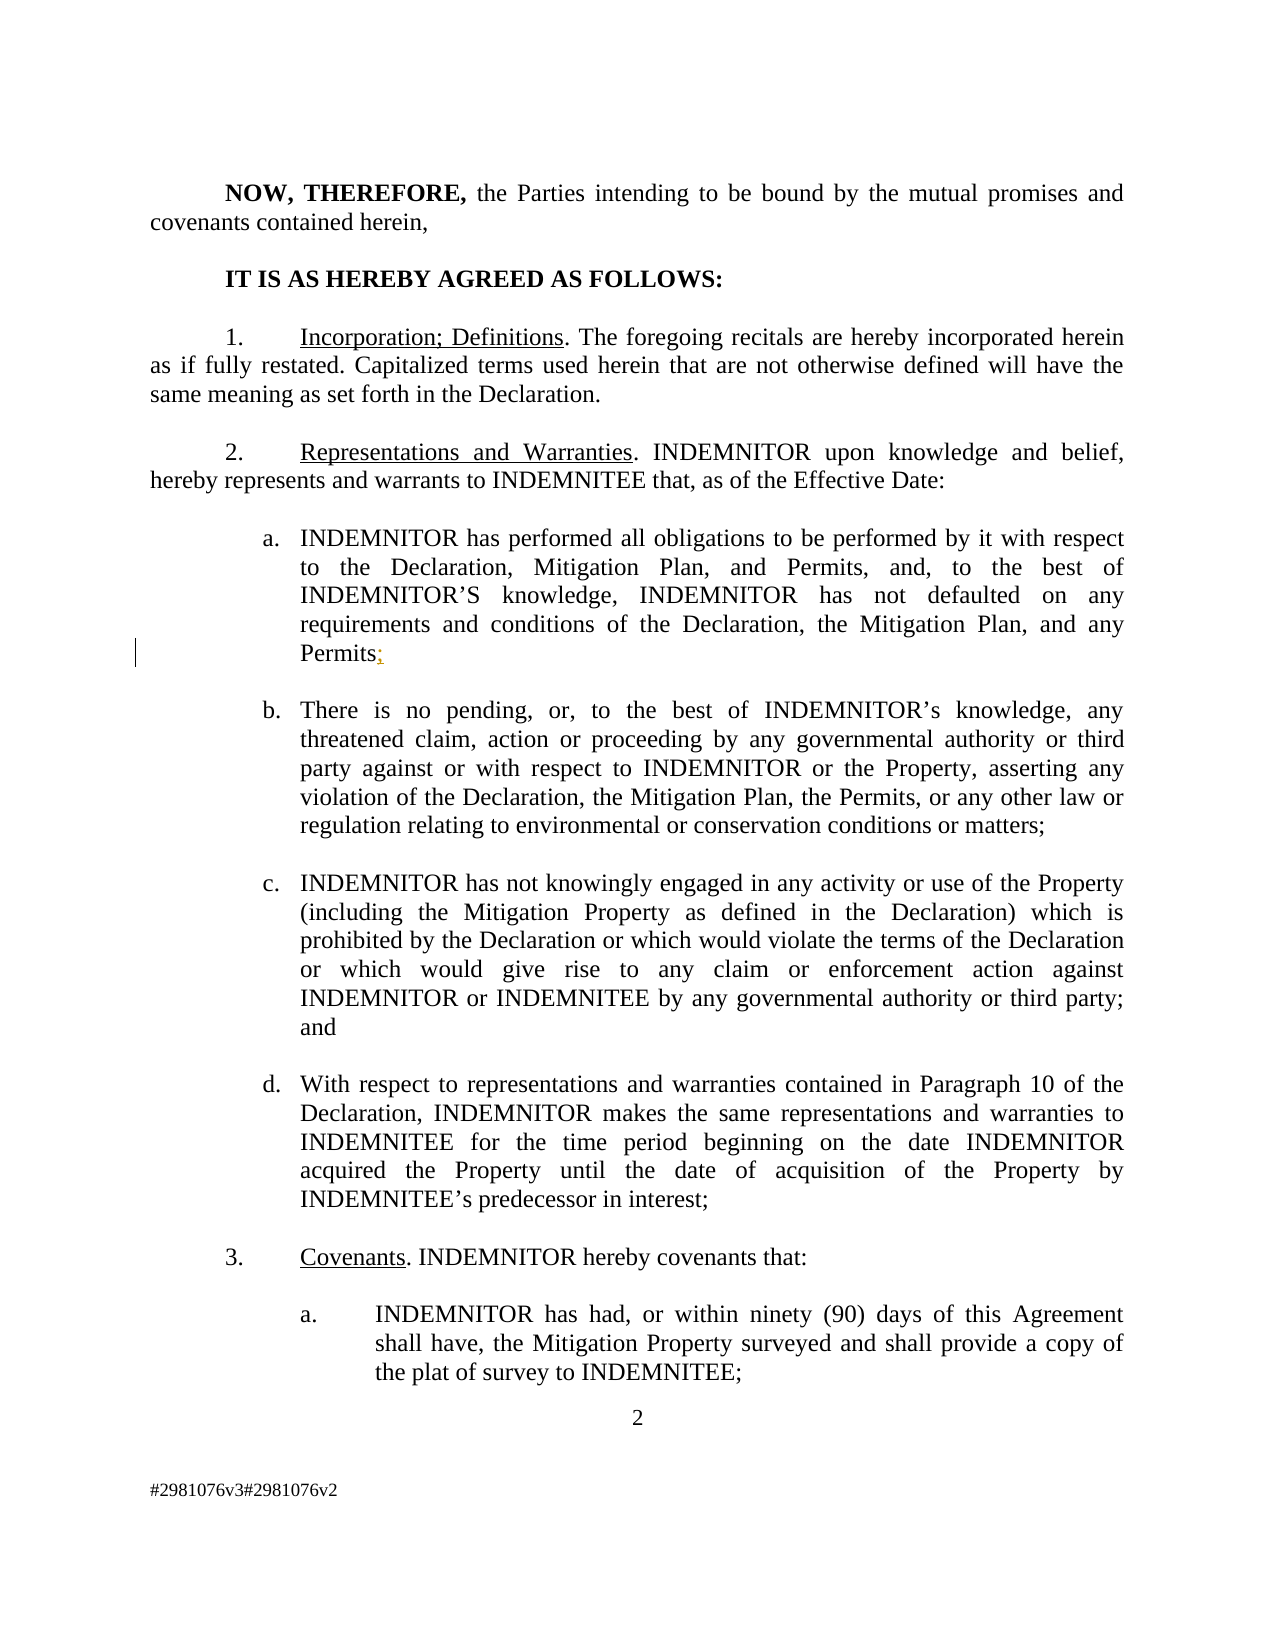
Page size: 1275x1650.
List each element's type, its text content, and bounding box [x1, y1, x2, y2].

list INDEMNITOR has not knowingly engaged in any activity or use of the Property (including the Mitigation Property as defined in the Declaration) which is prohibited by the Declaration or which would violate the terms of the Declaration or which would give rise to any claim or enforcement action against INDEMNITOR or INDEMNITEE by any governmental authority or third party; and [262, 868, 1125, 1040]
text NOW, THEREFORE, the Parties intending to be bound by the mutual promises and covenants contained herein, [150, 178, 1125, 236]
list With respect to representations and warranties contained in Paragraph 10 of the Declaration, INDEMNITOR makes the same representations and warranties to INDEMNITEE for the time period beginning on the date INDEMNITOR acquired the Property until the date of acquisition of the Property by INDEMNITEE’s predecessor in interest; [262, 1069, 1125, 1213]
list Covenants. INDEMNITOR hereby covenants that: [150, 1242, 1125, 1270]
list Incorporation; Definitions. The foregoing recitals are hereby incorporated herein as if fully restated. Capitalized terms used herein that are not otherwise defined will have the same meaning as set forth in the Declaration. [150, 322, 1125, 408]
list INDEMNITOR has performed all obligations to be performed by it with respect to the Declaration, Mitigation Plan, and Permits, and, to the best of INDEMNITOR’S knowledge, INDEMNITOR has not defaulted on any requirements and conditions of the Declaration, the Mitigation Plan, and any Permits [262, 523, 1125, 667]
list There is no pending, or, to the best of INDEMNITOR’s knowledge, any threatened claim, action or proceeding by any governmental authority or third party against or with respect to INDEMNITOR or the Property, asserting any violation of the Declaration, the Mitigation Plan, the Permits, or any other law or regulation relating to environmental or conservation conditions or matters; [262, 695, 1125, 839]
list Representations and Warranties. INDEMNITOR upon knowledge and belief, hereby represents and warrants to INDEMNITEE that, as of the Effective Date: [150, 437, 1125, 494]
list INDEMNITOR has had, or within ninety (90) days of this Agreement shall have, the Mitigation Property surveyed and shall provide a copy of the plat of survey to INDEMNITEE; [300, 1299, 1125, 1385]
text IT IS AS HEREBY AGREED AS FOLLOWS: [150, 264, 1125, 293]
